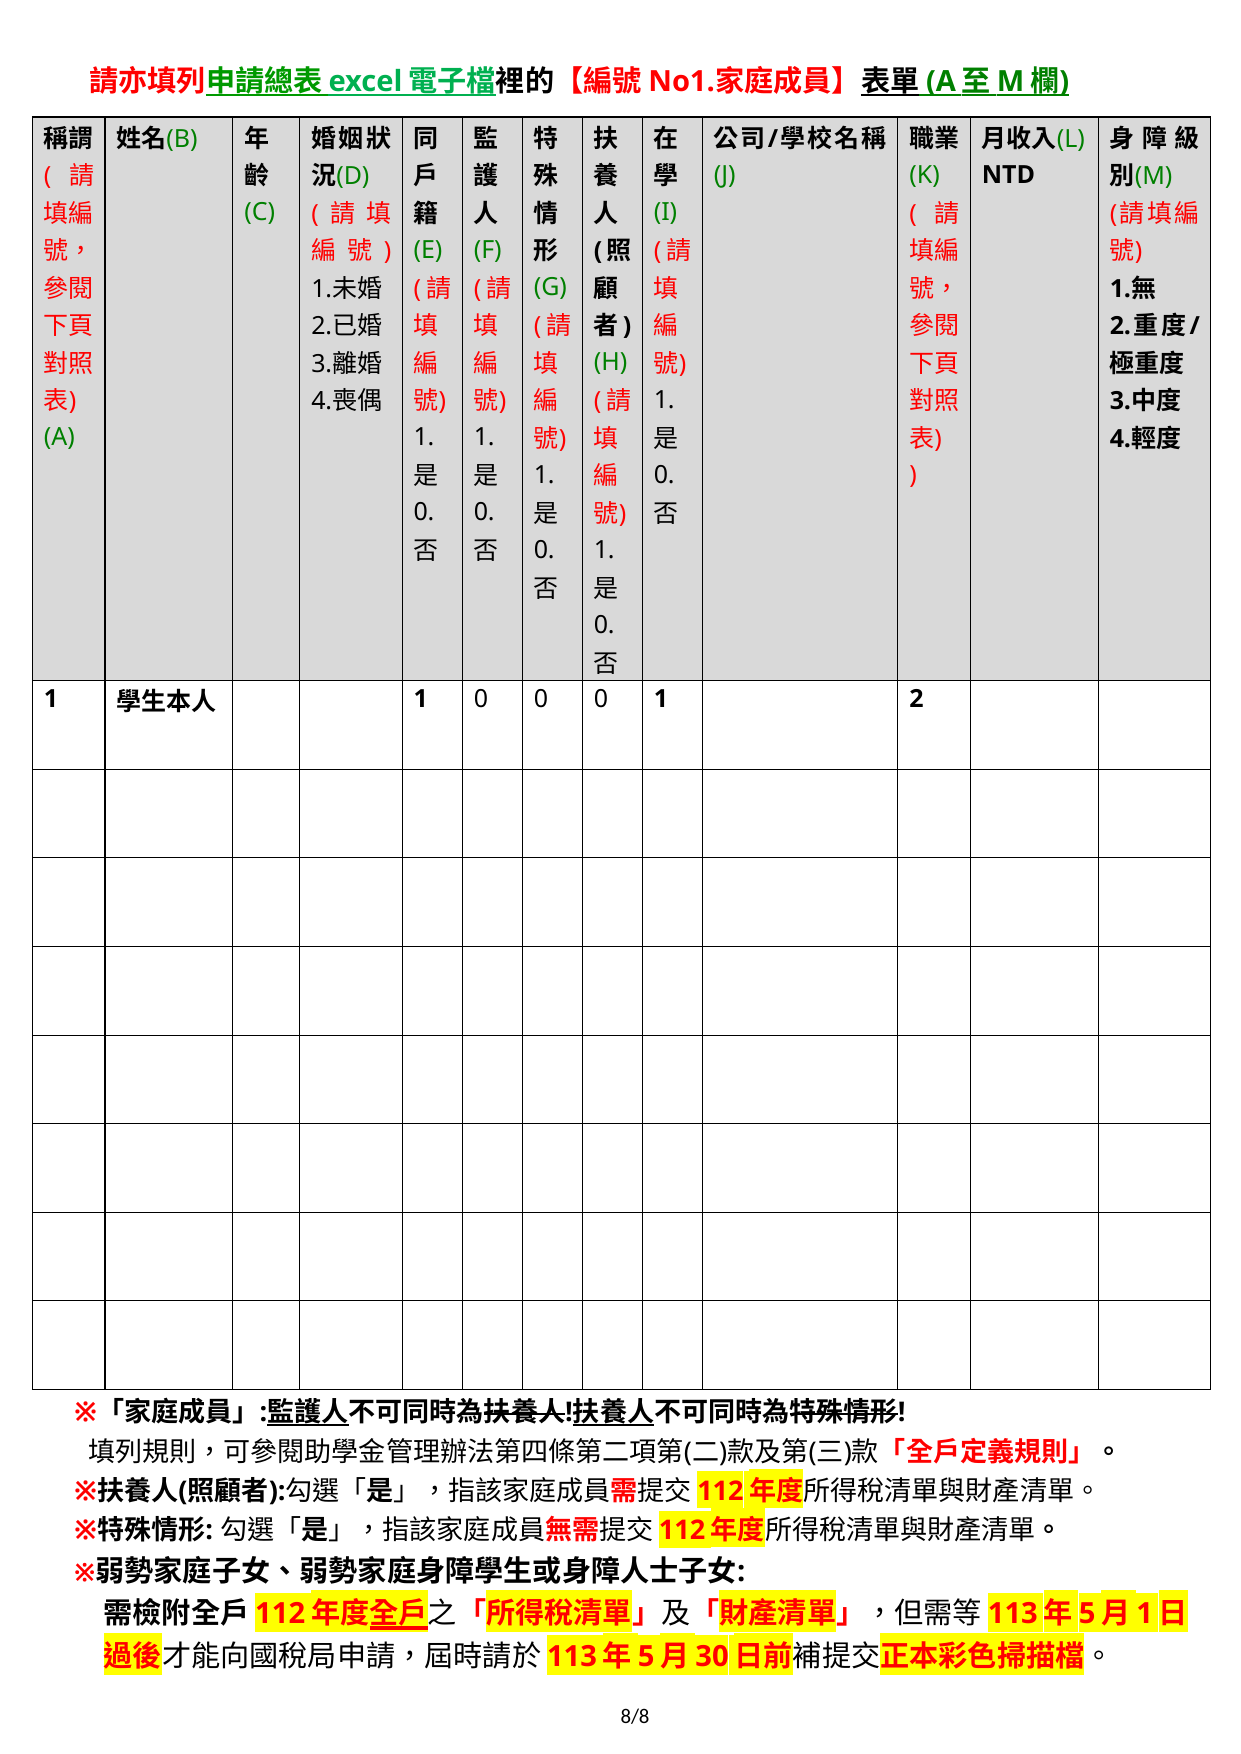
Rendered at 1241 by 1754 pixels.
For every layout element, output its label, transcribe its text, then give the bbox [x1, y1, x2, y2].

text 填列規則，可參閱助學金管理辦法第四條第二項第(二)款及第(三)款「全戶定義規則」。 [74, 1429, 1196, 1469]
table_cell [583, 770, 642, 857]
table_cell [643, 1301, 702, 1389]
table_cell [971, 1036, 1098, 1123]
table_header 扶養人(照顧者) (H) (請填編號) 1.是 0.否 [583, 118, 642, 680]
table_cell [703, 1124, 897, 1212]
table_header 公司/學校名稱(J) [703, 118, 897, 680]
table_cell [233, 1213, 299, 1300]
table_cell [106, 1036, 232, 1123]
table_cell [971, 770, 1098, 857]
table_cell [106, 858, 232, 946]
table_cell [33, 1213, 104, 1300]
table_cell [523, 1036, 582, 1123]
table_cell [1099, 770, 1210, 857]
table_header 稱謂 (請填編號，參閱下頁對照表) (A) [33, 118, 104, 680]
table_cell [463, 1301, 522, 1389]
table_cell [1099, 1213, 1210, 1300]
table_header 職業(K) (請填編號，參閱下頁對照表) ) [898, 118, 970, 680]
table_header 身障級別(M) (請填編號) 1.無 2.重度/極重度 3.中度 4.輕度 [1099, 118, 1210, 680]
text ※扶養人(照顧者):勾選「是」，指該家庭成員需提交112年度所得稅清單與財產清單。 [74, 1469, 749, 1508]
table_cell [300, 1036, 402, 1123]
table_cell [233, 858, 299, 946]
table_cell [33, 1301, 104, 1389]
table_cell [233, 947, 299, 1034]
table_cell [583, 1213, 642, 1300]
table_cell [300, 681, 402, 768]
text ※扶養人(照顧者):勾選「是」，指該家庭成員需提交112年度所得稅清單與財產清單。 [803, 1469, 1196, 1508]
table_cell 0 [583, 681, 642, 768]
table_cell [33, 770, 104, 857]
table_cell [1099, 681, 1210, 768]
table_cell [33, 1124, 104, 1212]
table_cell [106, 947, 232, 1034]
table_cell [523, 947, 582, 1034]
table_cell [1099, 1301, 1210, 1389]
table_cell [643, 770, 702, 857]
table_header 特殊情形(G) (請填編號) 1.是 0.否 [523, 118, 582, 680]
table_header 在學 (I) (請填編號) 1.是 0.否 [643, 118, 702, 680]
table_cell 1 [403, 681, 462, 768]
table_cell [403, 858, 462, 946]
table_cell [971, 947, 1098, 1034]
table_cell [233, 1301, 299, 1389]
table_cell [703, 947, 897, 1034]
table_cell [703, 858, 897, 946]
table_cell [703, 770, 897, 857]
text ※特殊情形: 勾選「是」，指該家庭成員無需提交112年度所得稅清單與財產清單。 [74, 1508, 711, 1548]
table_cell 0 [523, 681, 582, 768]
text ※弱勢家庭子女、弱勢家庭身障學生或身障人士子女: [74, 1548, 1196, 1590]
table_cell [463, 1124, 522, 1212]
table_cell [300, 770, 402, 857]
table_header 同戶籍(E) (請填編號) 1.是 0.否 [403, 118, 462, 680]
table_cell [898, 1213, 970, 1300]
text ※「家庭成員」:監護人不可同時為扶養人!扶養人不可同時為特殊情形! [74, 1390, 1196, 1429]
table_header 婚姻狀況(D) (請填編號) 1.未婚 2.已婚 3.離婚 4.喪偶 [300, 118, 402, 680]
table_cell [463, 947, 522, 1034]
table_cell [583, 1301, 642, 1389]
table_cell [971, 681, 1098, 768]
table_cell [106, 1301, 232, 1389]
table_cell [971, 1213, 1098, 1300]
table_cell [971, 1301, 1098, 1389]
table_cell [643, 858, 702, 946]
table_cell [1099, 1036, 1210, 1123]
table_cell [463, 770, 522, 857]
table_cell [1099, 1124, 1210, 1212]
table_header 年齡(C) [233, 118, 299, 680]
table_cell [300, 1124, 402, 1212]
table_cell [898, 1301, 970, 1389]
table_cell [403, 1301, 462, 1389]
table_cell [898, 858, 970, 946]
table_cell [403, 1036, 462, 1123]
table_cell [106, 1124, 232, 1212]
table_cell [971, 858, 1098, 946]
table_cell [33, 1036, 104, 1123]
table_cell [971, 1124, 1098, 1212]
table_cell [583, 1036, 642, 1123]
table_cell [703, 681, 897, 768]
table_cell 2 [898, 681, 970, 768]
text 請亦填列申請總表excel電子檔裡的【編號 No1.家庭成員】表單 (A至M欄) [74, 41, 1196, 116]
table_cell [233, 1036, 299, 1123]
table_cell [106, 1213, 232, 1300]
table_cell [300, 1301, 402, 1389]
text 需檢附全戶112年度全戶之「所得稅清單」及「財產清單」，但需等113年5月1日過後才能向國稅局申請，屆時請於113年5月30日前補提交正本彩色掃描檔。 [103, 1590, 1196, 1675]
table_cell [106, 770, 232, 857]
table_cell [403, 770, 462, 857]
table_cell [1099, 947, 1210, 1034]
table_cell [643, 1036, 702, 1123]
table_cell [1099, 858, 1210, 946]
table_cell [463, 1213, 522, 1300]
table_cell [403, 1124, 462, 1212]
table_cell [233, 770, 299, 857]
table_cell [703, 1301, 897, 1389]
table_cell [403, 947, 462, 1034]
table_header 監護人(F) (請填編號) 1.是 0.否 [463, 118, 522, 680]
table_cell [33, 947, 104, 1034]
table_cell [233, 681, 299, 768]
table_cell [300, 1213, 402, 1300]
table_cell [703, 1036, 897, 1123]
table_header 月收入(L) NTD [971, 118, 1098, 680]
table_cell [523, 1301, 582, 1389]
table_cell [33, 858, 104, 946]
table_cell [898, 770, 970, 857]
table_cell [643, 947, 702, 1034]
table_header 姓名(B) [106, 118, 232, 680]
table_cell [898, 947, 970, 1034]
text ※特殊情形: 勾選「是」，指該家庭成員無需提交112年度所得稅清單與財產清單。 [711, 1508, 1196, 1548]
table_cell [643, 1213, 702, 1300]
table_cell [463, 1036, 522, 1123]
table_cell [403, 1213, 462, 1300]
table_cell [523, 858, 582, 946]
table_cell [583, 1124, 642, 1212]
table_cell 學生本人 [106, 681, 232, 768]
table_cell [523, 1124, 582, 1212]
table_cell [643, 1124, 702, 1212]
table_cell [463, 858, 522, 946]
table_cell [300, 947, 402, 1034]
table_cell 1 [33, 681, 104, 768]
table_cell [703, 1213, 897, 1300]
table_cell 1 [643, 681, 702, 768]
table_cell [898, 1124, 970, 1212]
table_cell [523, 770, 582, 857]
table_cell [583, 947, 642, 1034]
table_cell [583, 858, 642, 946]
table_cell [898, 1036, 970, 1123]
table_cell [233, 1124, 299, 1212]
table_cell [300, 858, 402, 946]
table_cell 0 [463, 681, 522, 768]
table_cell [523, 1213, 582, 1300]
